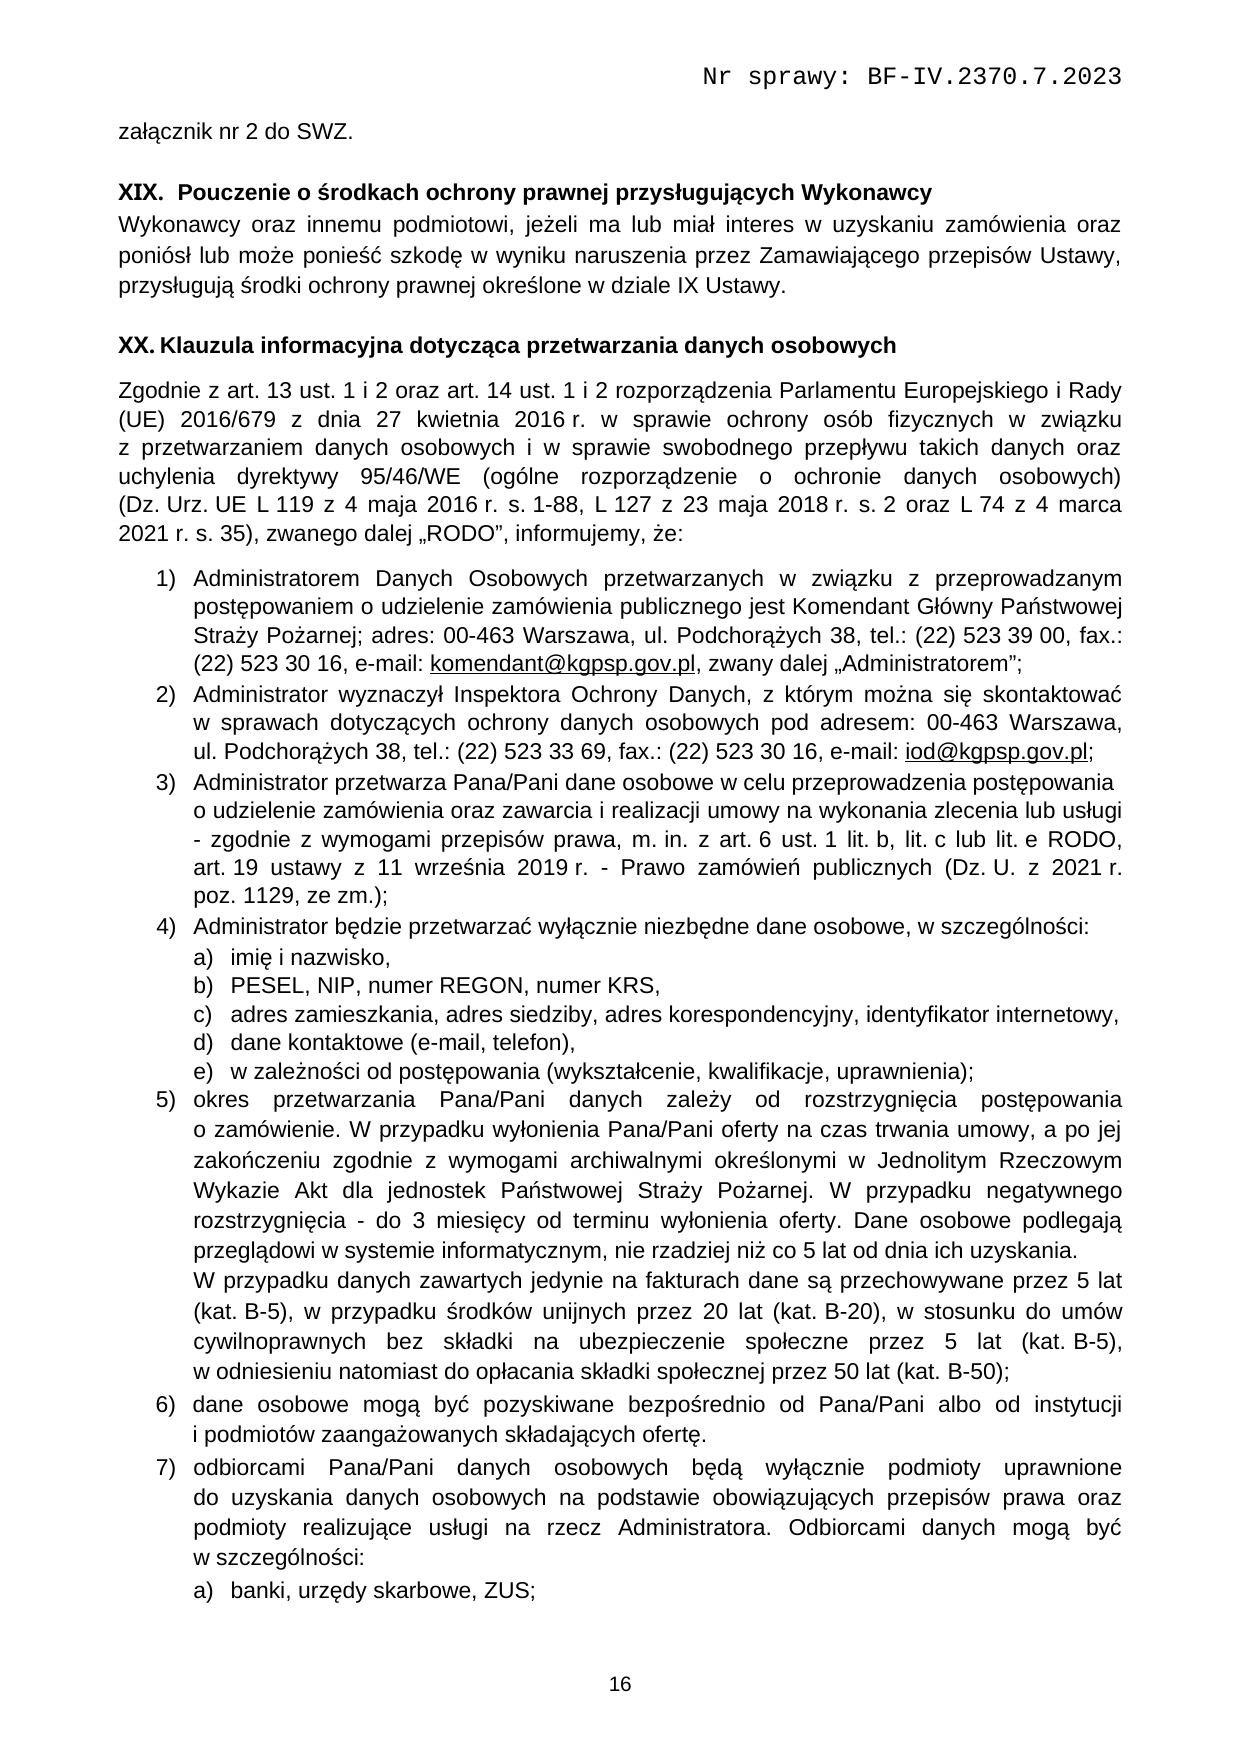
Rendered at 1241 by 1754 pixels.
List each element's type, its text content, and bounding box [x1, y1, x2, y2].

list odbiorcami Pana/Pani danych osobowych będą wyłącznie podmioty uprawnione do uzyskania danych osobowych na podstawie obowiązujących przepisów prawa oraz podmioty realizujące usługi na rzecz Administratora. Odbiorcami danych mogą być w szczególności: [156, 1453, 1123, 1571]
list imię i nazwisko, [193, 944, 1123, 970]
list Administrator będzie przetwarzać wyłącznie niezbędne dane osobowe, w szczególności: [156, 913, 1123, 939]
list dane kontaktowe (e-mail, telefon), [193, 1029, 1123, 1056]
list dane osobowe mogą być pozyskiwane bezpośrednio od Pana/Pani albo od instytucji i podmiotów zaangażowanych składających ofertę. [155, 1391, 1123, 1447]
text Wykonawcy oraz innemu podmiotowi, jeżeli ma lub miał interes w uzyskaniu zamówienia oraz poniósł lub może ponieść szkodę w wyniku naruszenia przez Zamawiającego przepisów Ustawy, przysługują środki ochrony prawnej określone w dziale IX Ustawy. [118, 211, 1122, 298]
list Administratorem Danych Osobowych przetwarzanych w związku z przeprowadzanym postępowaniem o udzielenie zamówienia publicznego jest Komendant Główny Państwowej Straży Pożarnej; adres: 00-463 Warszawa, ul. Podchorążych 38, tel.: (22) 523 39 00, fax.: (22) 523 30 16, e-mail: komendant@kgpsp.gov.pl, zwany dalej „Administratorem”; [156, 565, 1123, 676]
list Administrator wyznaczył Inspektora Ochrony Danych, z którym można się skontaktować w sprawach dotyczących ochrony danych osobowych pod adresem: 00-463 Warszawa, ul. Podchorążych 38, tel.: (22) 523 33 69, fax.: (22) 523 30 16, e-mail: iod@kgpsp.gov.pl; [156, 681, 1123, 764]
list Pouczenie o środkach ochrony prawnej przysługujących Wykonawcy [118, 175, 1122, 207]
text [118, 118, 1122, 144]
list banki, urzędy skarbowe, ZUS; [193, 1577, 1123, 1603]
list Klauzula informacyjna dotycząca przetwarzania danych osobowych [118, 329, 1122, 360]
list w zależności od postępowania (wykształcenie, kwalifikacje, uprawnienia); [193, 1058, 1123, 1084]
list PESEL, NIP, numer REGON, numer KRS, [193, 972, 1123, 999]
list okres przetwarzania Pana/Pani danych zależy od rozstrzygnięcia postępowania o zamówienie. W przypadku wyłonienia Pana/Pani oferty na czas trwania umowy, a po jej zakończeniu zgodnie z wymogami archiwalnymi określonymi w Jednolitym Rzeczowym Wykazie Akt dla jednostek Państwowej Straży Pożarnej. W przypadku negatywnego rozstrzygnięcia - do 3 miesięcy od terminu wyłonienia oferty. Dane osobowe podlegają przeglądowi w systemie informatycznym, nie rzadziej niż co 5 lat od dnia ich uzyskania. W przypadku danych zawartych jedynie na fakturach dane są przechowywane przez 5 lat (kat. B-5), w przypadku środków unijnych przez 20 lat (kat. B-20), w stosunku do umów cywilnoprawnych bez składki na ubezpieczenie społeczne przez 5 lat (kat. B-5), w odniesieniu natomiast do opłacania składki społecznej przez 50 lat (kat. B-50); [156, 1086, 1123, 1384]
list adres zamieszkania, adres siedziby, adres korespondencyjny, identyfikator internetowy, [193, 1001, 1123, 1027]
list Administrator przetwarza Pana/Pani dane osobowe w celu przeprowadzenia postępowania o udzielenie zamówienia oraz zawarcia i realizacji umowy na wykonania zlecenia lub usługi - zgodnie z wymogami przepisów prawa, m. in. z art. 6 ust. 1 lit. b, lit. c lub lit. e RODO, art. 19 ustawy z 11 września 2019 r. - Prawo zamówień publicznych (Dz. U. z 2021 r. poz. 1129, ze zm.); [156, 769, 1123, 909]
text Zgodnie z art. 13 ust. 1 i 2 oraz art. 14 ust. 1 i 2 rozporządzenia Parlamentu Europejskiego i Rady (UE) 2016/679 z dnia 27 kwietnia 2016 r. w sprawie ochrony osób fizycznych w związku z przetwarzaniem danych osobowych i w sprawie swobodnego przepływu takich danych oraz uchylenia dyrektywy 95/46/WE (ogólne rozporządzenie o ochronie danych osobowych) (Dz. Urz. UE L 119 z 4 maja 2016 r. s. 1-88, L 127 z 23 maja 2018 r. s. 2 oraz L 74 z 4 marca 2021 r. s. 35), zwanego dalej „RODO”, informujemy, że: [118, 377, 1122, 546]
